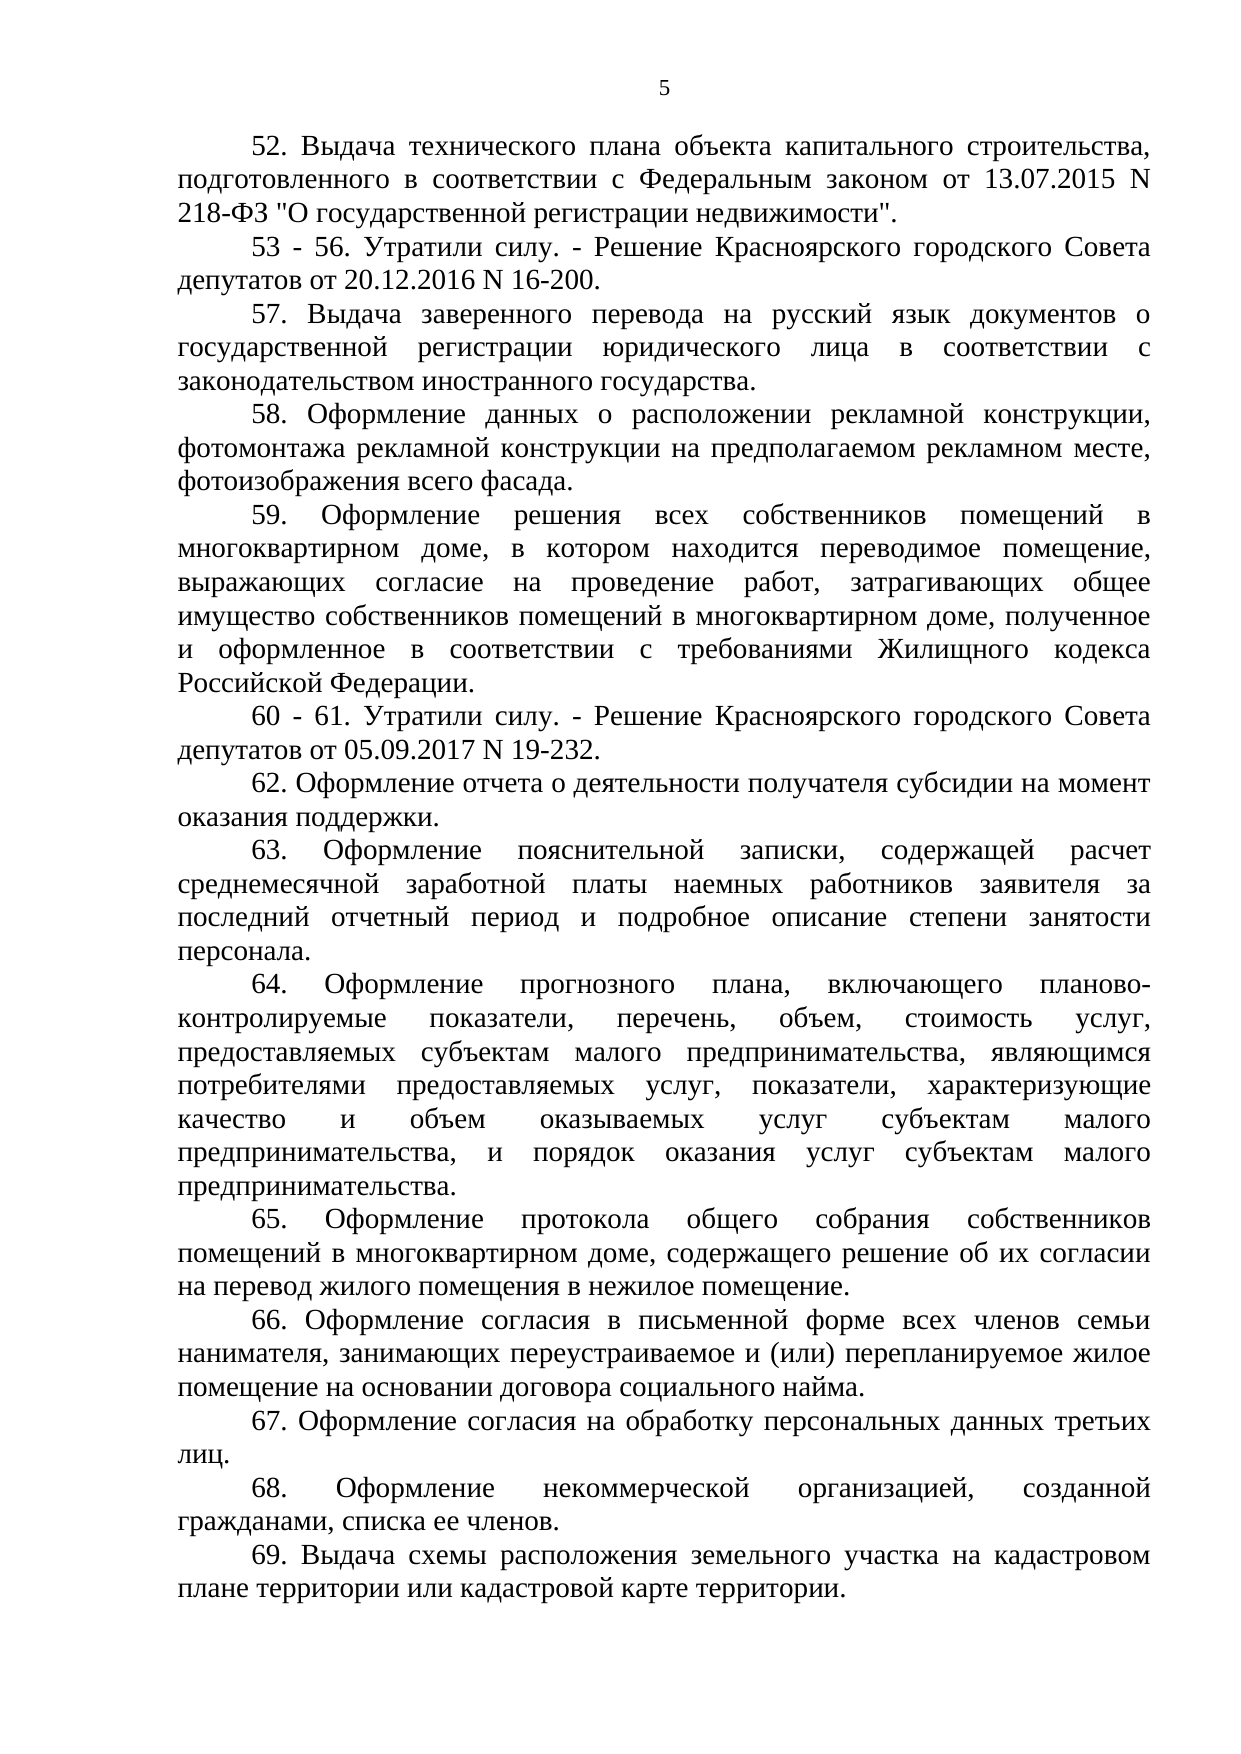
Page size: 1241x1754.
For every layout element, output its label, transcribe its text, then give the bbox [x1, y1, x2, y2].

text 62. Оформление отчета о деятельности получателя субсидии на момент оказания поддержки. [177, 765, 1152, 832]
text 69. Выдача схемы расположения земельного участка на кадастровом плане территории или кадастровой карте территории. [177, 1537, 1152, 1604]
text 59. Оформление решения всех собственников помещений в многоквартирном доме, в котором находится переводимое помещение, выражающих согласие на проведение работ, затрагивающих общее имущество собственников помещений в многоквартирном доме, полученное и оформленное в соответствии с требованиями Жилищного кодекса Российской Федерации. [177, 497, 1152, 698]
text 64. Оформление прогнозного плана, включающего планово-контролируемые показатели, перечень, объем, стоимость услуг, предоставляемых субъектам малого предпринимательства, являющимся потребителями предоставляемых услуг, показатели, характеризующие качество и объем оказываемых услуг субъектам малого предпринимательства, и порядок оказания услуг субъектам малого предпринимательства. [177, 967, 1152, 1201]
text 66. Оформление согласия в письменной форме всех членов семьи нанимателя, занимающих переустраиваемое и (или) перепланируемое жилое помещение на основании договора социального найма. [177, 1302, 1152, 1403]
text 67. Оформление согласия на обработку персональных данных третьих лиц. [177, 1403, 1152, 1470]
text 58. Оформление данных о расположении рекламной конструкции, фотомонтажа рекламной конструкции на предполагаемом рекламном месте, фотоизображения всего фасада. [177, 396, 1152, 497]
text 60 - 61. Утратили силу. - Решение Красноярского городского Совета депутатов от 05.09.2017 N 19-232. [177, 698, 1152, 765]
text 68. Оформление некоммерческой организацией, созданной гражданами, списка ее членов. [177, 1470, 1152, 1537]
text 65. Оформление протокола общего собрания собственников помещений в многоквартирном доме, содержащего решение об их согласии на перевод жилого помещения в нежилое помещение. [177, 1201, 1152, 1302]
text 52. Выдача технического плана объекта капитального строительства, подготовленного в соответствии с Федеральным законом от 13.07.2015 N 218-ФЗ "О государственной регистрации недвижимости". [177, 128, 1152, 229]
text 53 - 56. Утратили силу. - Решение Красноярского городского Совета депутатов от 20.12.2016 N 16-200. [177, 229, 1152, 296]
text 57. Выдача заверенного перевода на русский язык документов о государственной регистрации юридического лица в соответствии с законодательством иностранного государства. [177, 296, 1152, 396]
text 63. Оформление пояснительной записки, содержащей расчет среднемесячной заработной платы наемных работников заявителя за последний отчетный период и подробное описание степени занятости персонала. [177, 832, 1152, 967]
